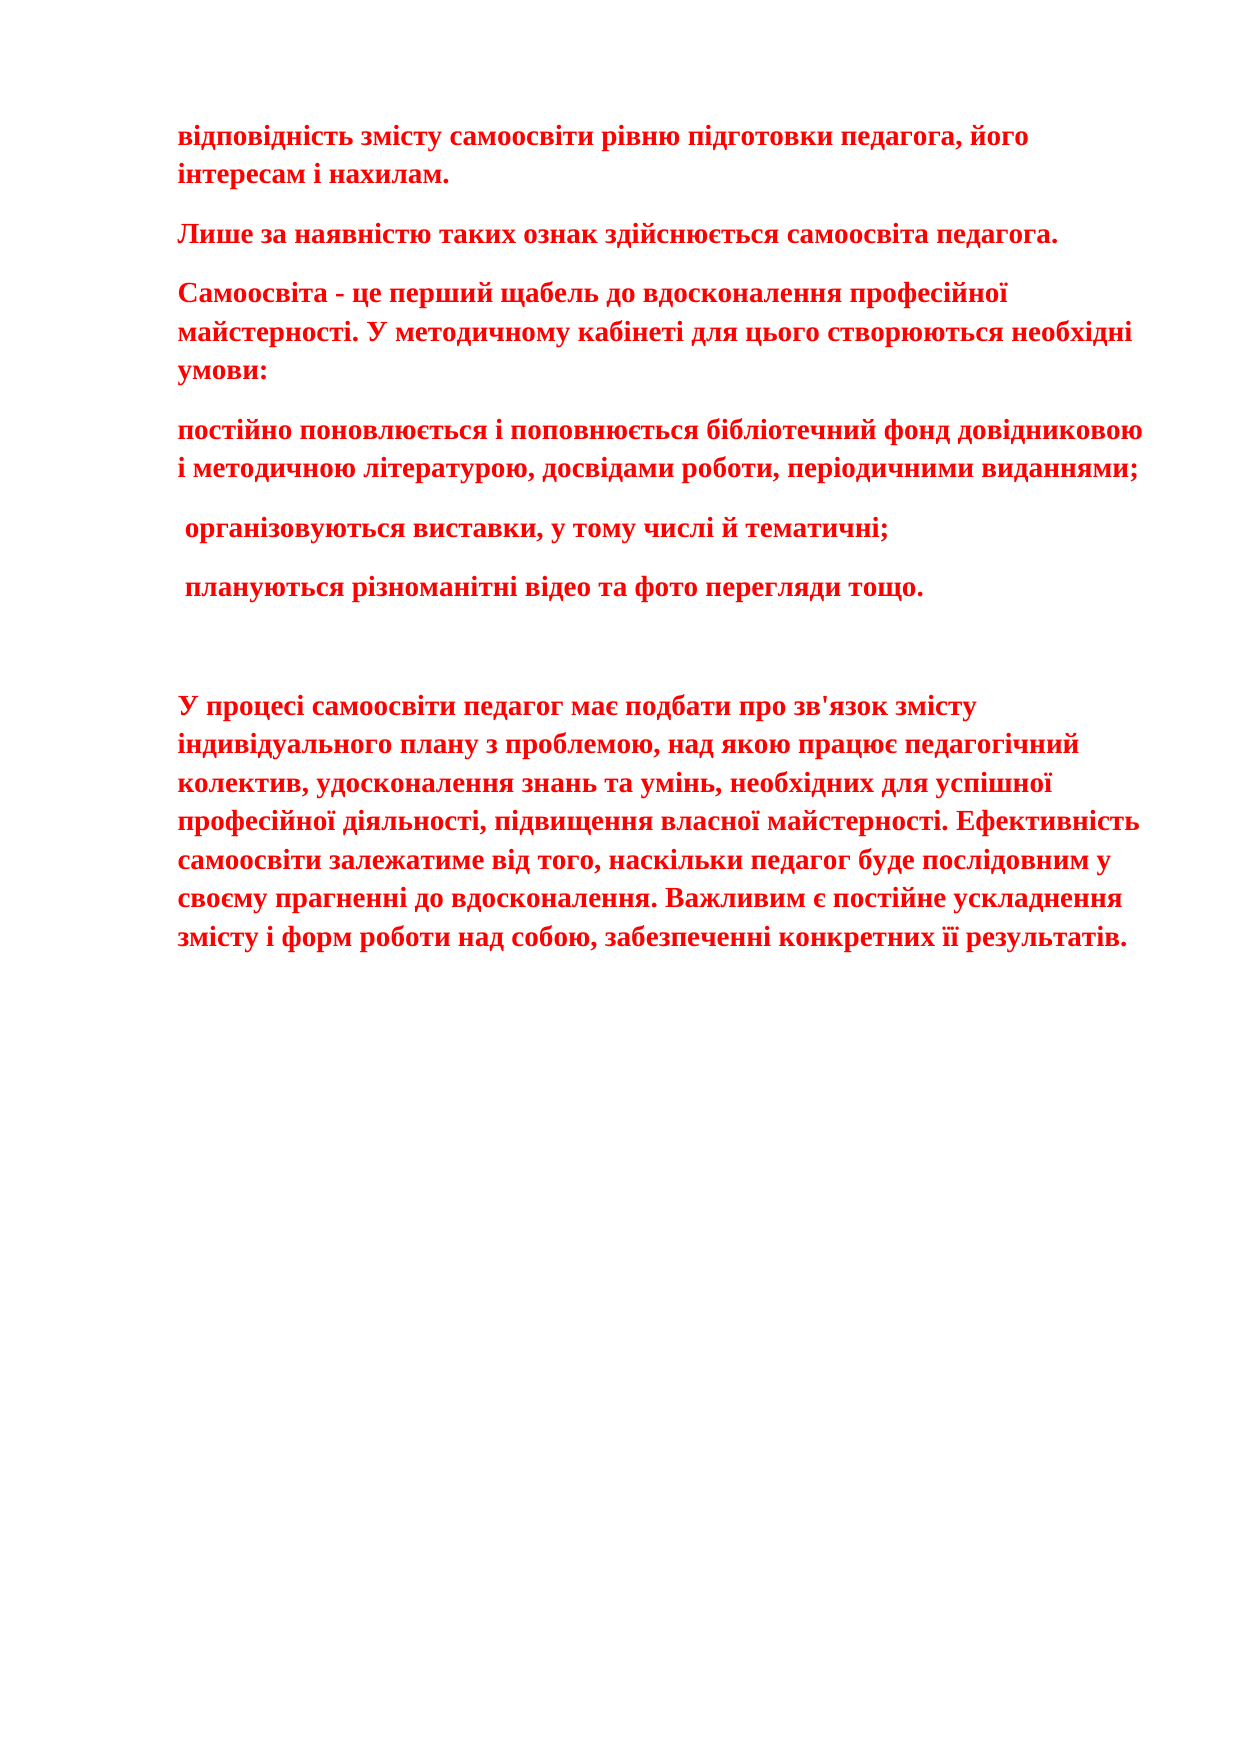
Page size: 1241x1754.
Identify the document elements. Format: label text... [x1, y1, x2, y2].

text Лише за наявністю таких ознак здійснюється самоосвіта педагога. [177, 216, 1152, 249]
text організовуються виставки, у тому числі й тематичні; [177, 510, 1152, 543]
text постійно поновлюється і поповнюється бібліотечний фонд довідниковою і методичною літературою, досвідами роботи, періодичними виданнями; [177, 412, 1152, 484]
text У процесі самоосвіти педагог має подбати про зв'язок змісту індивідуального плану з проблемою, над якою працює педагогічний колектив, удосконалення знань та умінь, необхідних для успішної професійної діяльності, підвищення власної майстерності. Ефективність самоосвіти залежатиме від того, наскільки педагог буде послідовним у своєму прагненні до вдосконалення. Важливим є постійне ускладнення змісту і форм роботи над собою, забезпеченні конкретних її результатів. [177, 688, 1152, 953]
text плануються різноманітні відео та фото перегляди тощо. [177, 569, 1152, 603]
text відповідність змісту самоосвіти рівню підготовки педагога, його інтересам і нахилам. [177, 118, 1152, 190]
text Самоосвіта - це перший щабель до вдосконалення професійної майстерності. У методичному кабінеті для цього створюються необхідні умови: [177, 275, 1152, 386]
